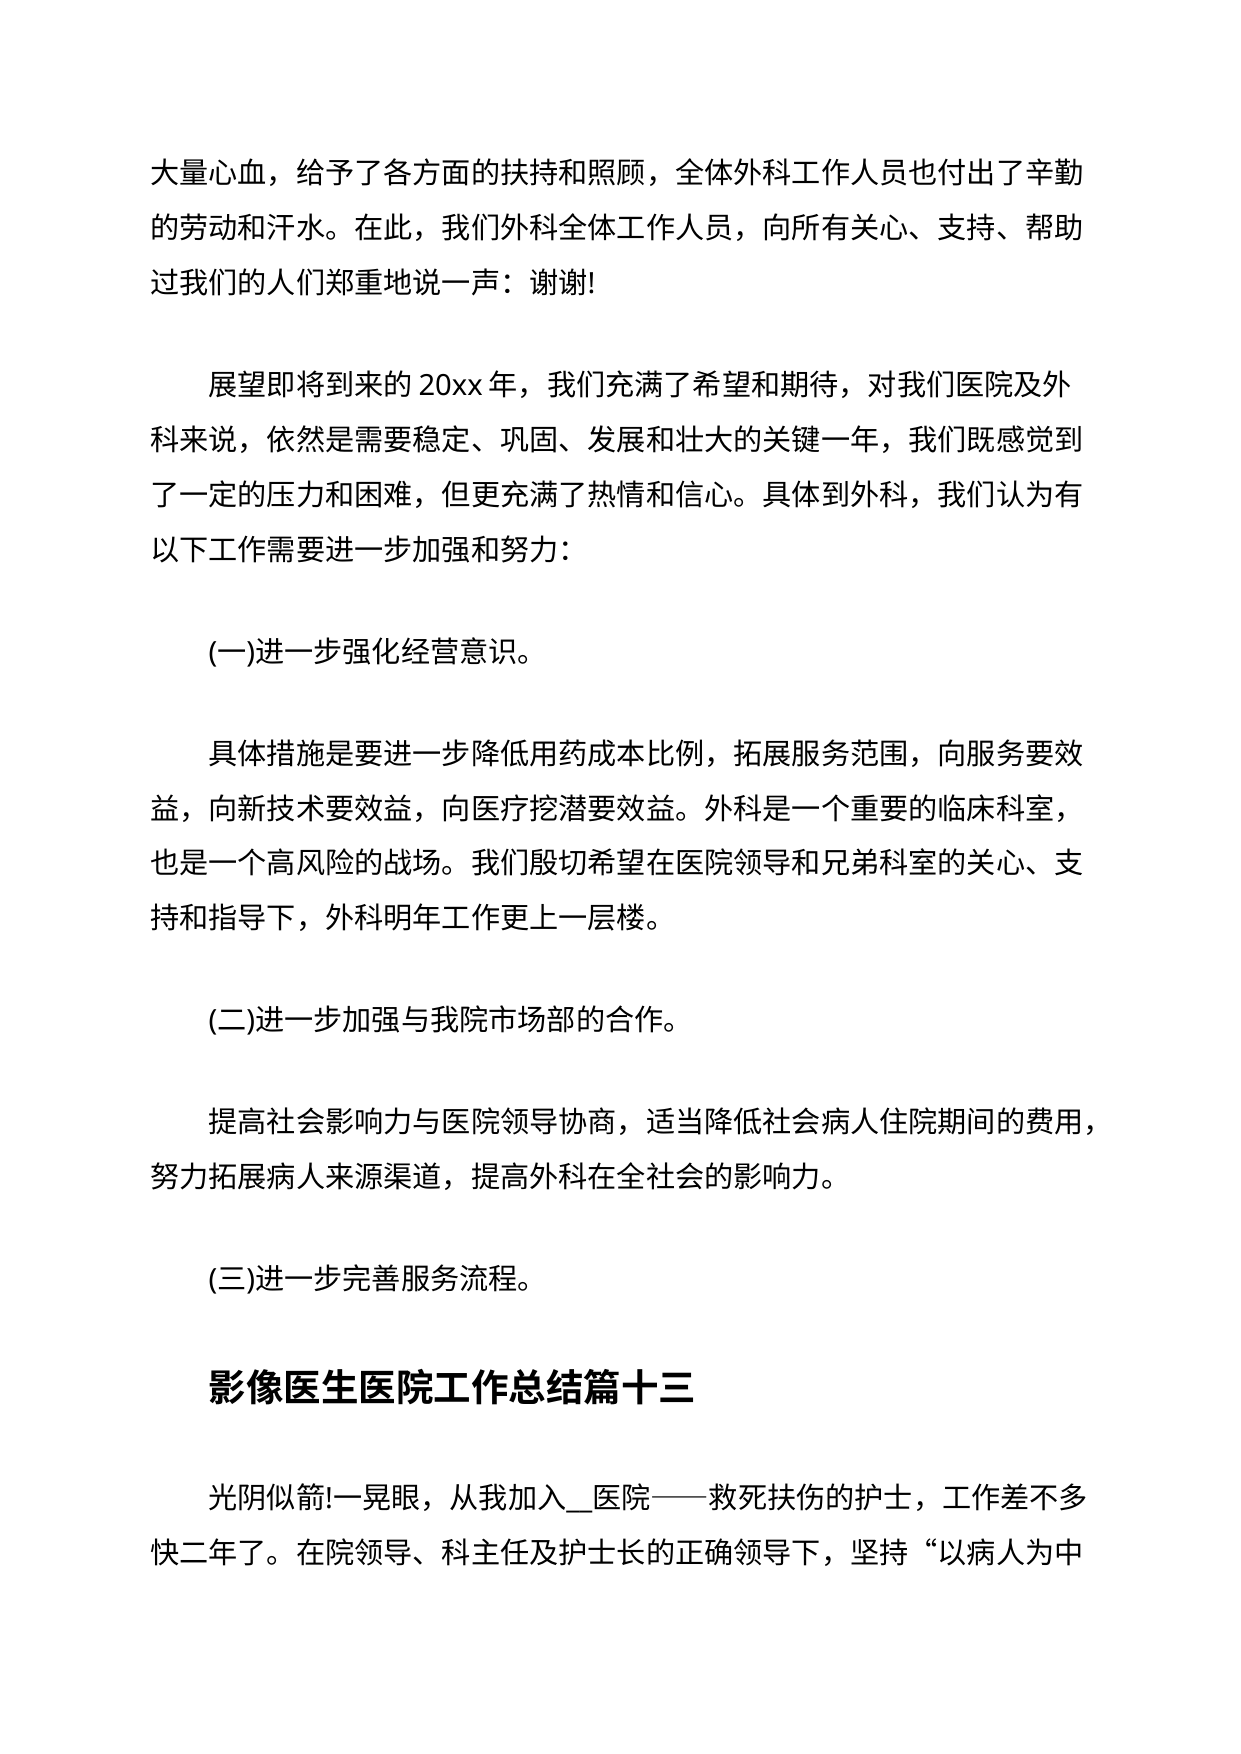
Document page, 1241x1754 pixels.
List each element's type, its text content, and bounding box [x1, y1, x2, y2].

text (三)进一步完善服务流程。 [150, 1255, 1090, 1298]
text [150, 150, 1090, 302]
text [150, 1475, 1090, 1572]
text 提高社会影响力与医院领导协商，适当降低社会病人住院期间的费用，努力拓展病人来源渠道，提高外科在全社会的影响力。 [150, 1099, 1090, 1196]
text 影像医生医院工作总结篇十三 [150, 1357, 1090, 1412]
text 展望即将到来的20xx年，我们充满了希望和期待，对我们医院及外科来说，依然是需要稳定、巩固、发展和壮大的关键一年，我们既感觉到了一定的压力和困难，但更充满了热情和信心。具体到外科，我们认为有以下工作需要进一步加强和努力： [150, 362, 1090, 569]
text 具体措施是要进一步降低用药成本比例，拓展服务范围，向服务要效益，向新技术要效益，向医疗挖潜要效益。外科是一个重要的临床科室，也是一个高风险的战场。我们殷切希望在医院领导和兄弟科室的关心、支持和指导下，外科明年工作更上一层楼。 [150, 730, 1090, 937]
text (二)进一步加强与我院市场部的合作。 [150, 997, 1090, 1039]
text (一)进一步强化经营意识。 [150, 628, 1090, 671]
